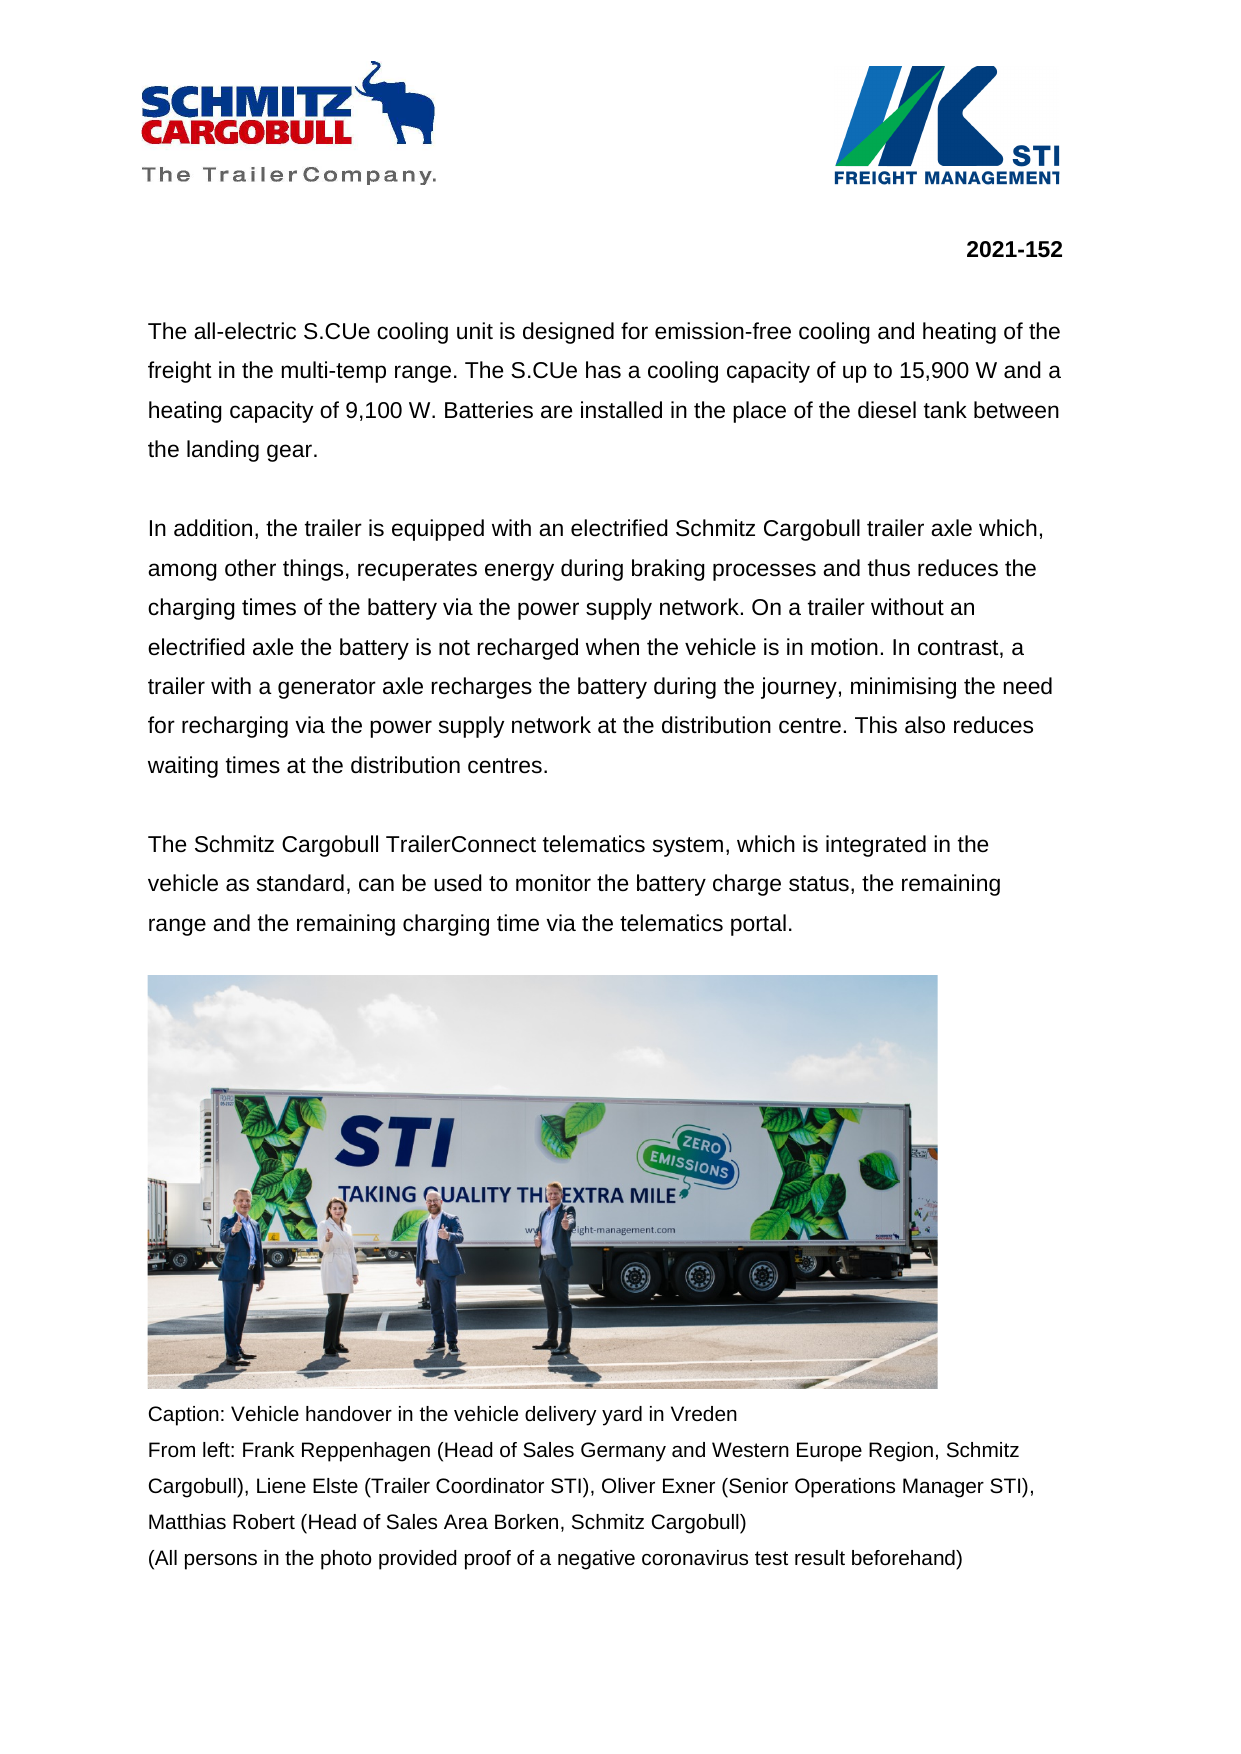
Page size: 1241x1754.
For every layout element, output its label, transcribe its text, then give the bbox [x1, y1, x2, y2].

text Caption: Vehicle handover in the vehicle delivery yard in Vreden From left: Frank Reppenhagen (Head of Sales Germany and Western Europe Region, Schmitz Cargobull), Liene Elste (Trailer Coordinator STI), Oliver Exner (Senior Operations Manager STI), Matthias Robert (Head of Sales Area Borken, Schmitz Cargobull) (All persons in the photo provided proof of a negative coronavirus test result beforehand) [148, 1402, 1063, 1570]
text The all-electric S.CUe cooling unit is designed for emission-free cooling and heating of the freight in the multi-temp range. The S.CUe has a cooling capacity of up to 15,900 W and a heating capacity of 9,100 W. Batteries are installed in the place of the diesel tank between the landing gear. [148, 318, 1063, 462]
picture [141, 61, 436, 185]
text In addition, the trailer is equipped with an electrified Schmitz Cargobull trailer axle which, among other things, recuperates energy during braking processes and thus reduces the charging times of the battery via the power supply network. On a trailer without an electrified axle the battery is not recharged when the vehicle is in motion. In contrast, a trailer with a generator axle recharges the battery during the journey, minimising the need for recharging via the power supply network at the distribution centre. This also reduces waiting times at the distribution centres. [148, 515, 1063, 778]
text 2021-152 [148, 236, 1063, 263]
picture [147, 975, 938, 1389]
text The Schmitz Cargobull TrailerConnect telematics system, which is integrated in the vehicle as standard, can be used to monitor the battery charge status, the remaining range and the remaining charging time via the telematics portal. [148, 831, 1063, 936]
picture [834, 66, 1059, 186]
